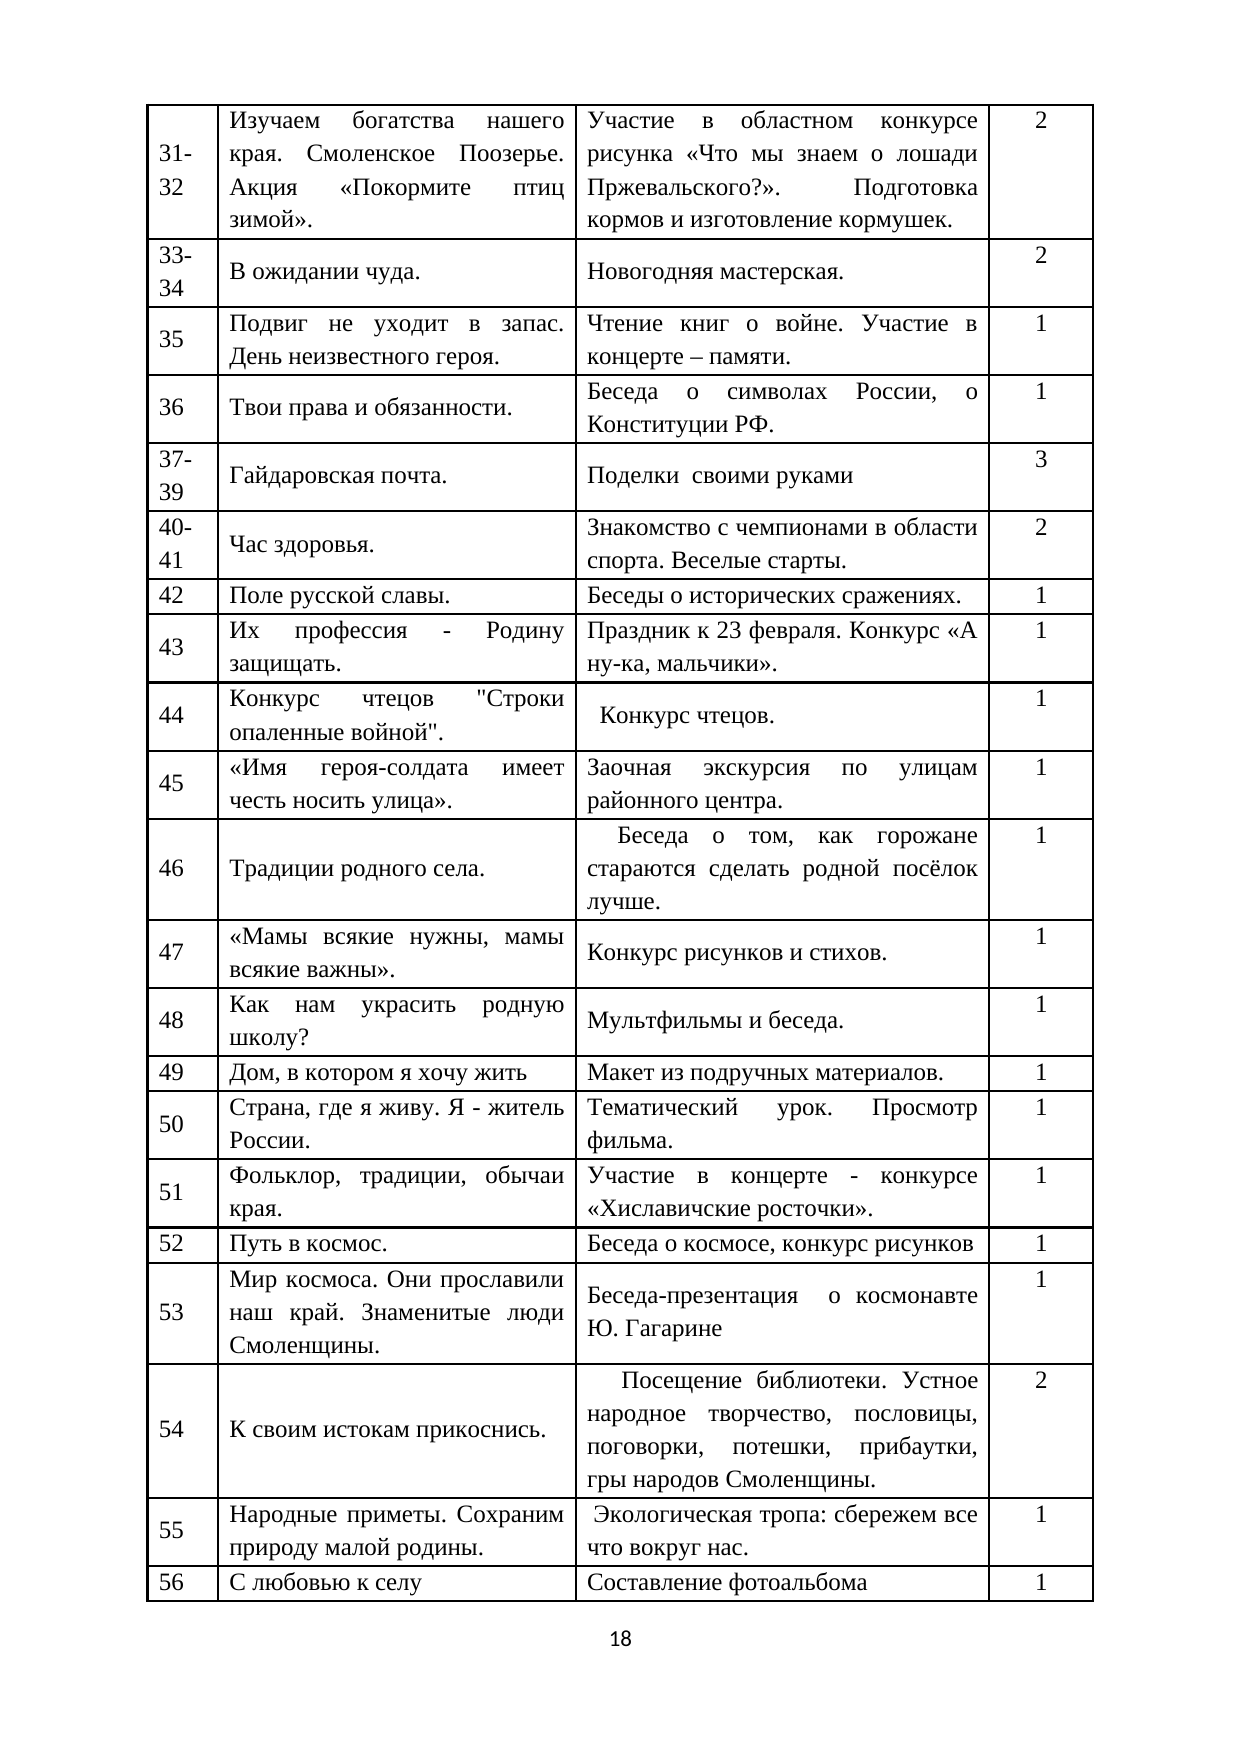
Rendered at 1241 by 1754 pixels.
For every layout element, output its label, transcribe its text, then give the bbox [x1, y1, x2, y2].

table_cell Тематический урок. Просмотр фильма. [577, 1092, 988, 1158]
table_cell 1 [990, 820, 1092, 919]
table_cell 45 [149, 752, 217, 818]
table_cell Поле русской славы. [219, 580, 575, 613]
table_cell Мультфильмы и беседа. [577, 989, 988, 1055]
table_cell 3 [990, 444, 1092, 510]
table_cell Заочная экскурсия по улицам районного центра. [577, 752, 988, 818]
table_cell 1 [990, 1264, 1092, 1363]
table_cell 1 [990, 1499, 1092, 1565]
table_cell 1 [990, 580, 1092, 613]
table_cell 43 [149, 615, 217, 681]
table_cell Изучаем богатства нашего края. Смоленское Поозерье. Акция «Покормите птиц зимой». [219, 106, 575, 238]
table_cell Как нам украсить родную школу? [219, 989, 575, 1055]
table_cell Конкурс чтецов. [577, 684, 988, 749]
table_cell К своим истокам прикоснись. [219, 1365, 575, 1497]
table_cell Твои права и обязанности. [219, 376, 575, 442]
table_cell Час здоровья. [219, 512, 575, 578]
table_cell Фольклор, традиции, обычаи края. [219, 1160, 575, 1226]
table_cell 35 [149, 308, 217, 374]
table_cell Беседы о исторических сражениях. [577, 580, 988, 613]
table_cell Путь в космос. [219, 1229, 575, 1262]
table_cell 2 [990, 512, 1092, 578]
table_cell Традиции родного села. [219, 820, 575, 919]
table_cell 52 [149, 1229, 217, 1262]
table_cell Участие в областном конкурсе рисунка «Что мы знаем о лошади Пржевальского?». Подготовка кормов и изготовление кормушек. [577, 106, 988, 238]
table_cell 42 [149, 580, 217, 613]
table_cell 1 [990, 376, 1092, 442]
table_cell «Имя героя-солдата имеет честь носить улица». [219, 752, 575, 818]
table_cell 1 [990, 752, 1092, 818]
table_cell Экологическая тропа: сбережем все что вокруг нас. [577, 1499, 988, 1565]
table_cell Составление фотоальбома [577, 1567, 988, 1600]
table_cell Беседа о символах России, о Конституции РФ. [577, 376, 988, 442]
table_cell «Мамы всякие нужны, мамы всякие важны». [219, 921, 575, 987]
table_cell 1 [990, 989, 1092, 1055]
table_cell Подвиг не уходит в запас. День неизвестного героя. [219, 308, 575, 374]
table_cell Праздник к 23 февраля. Конкурс «А ну-ка, мальчики». [577, 615, 988, 681]
table_cell 1 [990, 1092, 1092, 1158]
table_cell Новогодняя мастерская. [577, 240, 988, 306]
table_cell Посещение библиотеки. Устное народное творчество, пословицы, поговорки, потешки, прибаутки, гры народов Смоленщины. [577, 1365, 988, 1497]
table_cell Беседа о том, как горожане стараются сделать родной посёлок лучше. [577, 820, 988, 919]
table_cell Чтение книг о войне. Участие в концерте – памяти. [577, 308, 988, 374]
table_cell 56 [149, 1567, 217, 1600]
table_cell 36 [149, 376, 217, 442]
table_cell 49 [149, 1057, 217, 1090]
table_cell 40-41 [149, 512, 217, 578]
table_cell 46 [149, 820, 217, 919]
table_cell 1 [990, 1160, 1092, 1226]
table_cell 31-32 [149, 106, 217, 238]
table_cell Гайдаровская почта. [219, 444, 575, 510]
table_cell С любовью к селу [219, 1567, 575, 1600]
table_cell 54 [149, 1365, 217, 1497]
table_cell Участие в концерте - конкурсе «Хиславичские росточки». [577, 1160, 988, 1226]
table_cell В ожидании чуда. [219, 240, 575, 306]
table_cell 1 [990, 921, 1092, 987]
table_cell 1 [990, 684, 1092, 749]
table_cell 1 [990, 1567, 1092, 1600]
table_cell 1 [990, 308, 1092, 374]
table_cell 1 [990, 615, 1092, 681]
table_cell Беседа о космосе, конкурс рисунков [577, 1229, 988, 1262]
table_cell 48 [149, 989, 217, 1055]
table_cell 51 [149, 1160, 217, 1226]
table_cell 33-34 [149, 240, 217, 306]
table_cell 2 [990, 106, 1092, 238]
table_cell Макет из подручных материалов. [577, 1057, 988, 1090]
table_cell 55 [149, 1499, 217, 1565]
table_cell 2 [990, 240, 1092, 306]
table_cell 37-39 [149, 444, 217, 510]
table_cell 50 [149, 1092, 217, 1158]
table_cell 2 [990, 1365, 1092, 1497]
table_cell 53 [149, 1264, 217, 1363]
table_cell Мир космоса. Они прославили наш край. Знаменитые люди Смоленщины. [219, 1264, 575, 1363]
table_cell 1 [990, 1057, 1092, 1090]
table_cell Беседа-презентация о космонавте Ю. Гагарине [577, 1264, 988, 1363]
table_cell Конкурс чтецов "Строки опаленные войной". [219, 684, 575, 749]
table_cell Знакомство с чемпионами в области спорта. Веселые старты. [577, 512, 988, 578]
table_cell Их профессия - Родину защищать. [219, 615, 575, 681]
table_cell 1 [990, 1229, 1092, 1262]
table_cell Страна, где я живу. Я - житель России. [219, 1092, 575, 1158]
table_cell 44 [149, 684, 217, 749]
table_cell Дом, в котором я хочу жить [219, 1057, 575, 1090]
table_cell Народные приметы. Сохраним природу малой родины. [219, 1499, 575, 1565]
table_cell 47 [149, 921, 217, 987]
table_cell Поделки своими руками [577, 444, 988, 510]
table_cell Конкурс рисунков и стихов. [577, 921, 988, 987]
